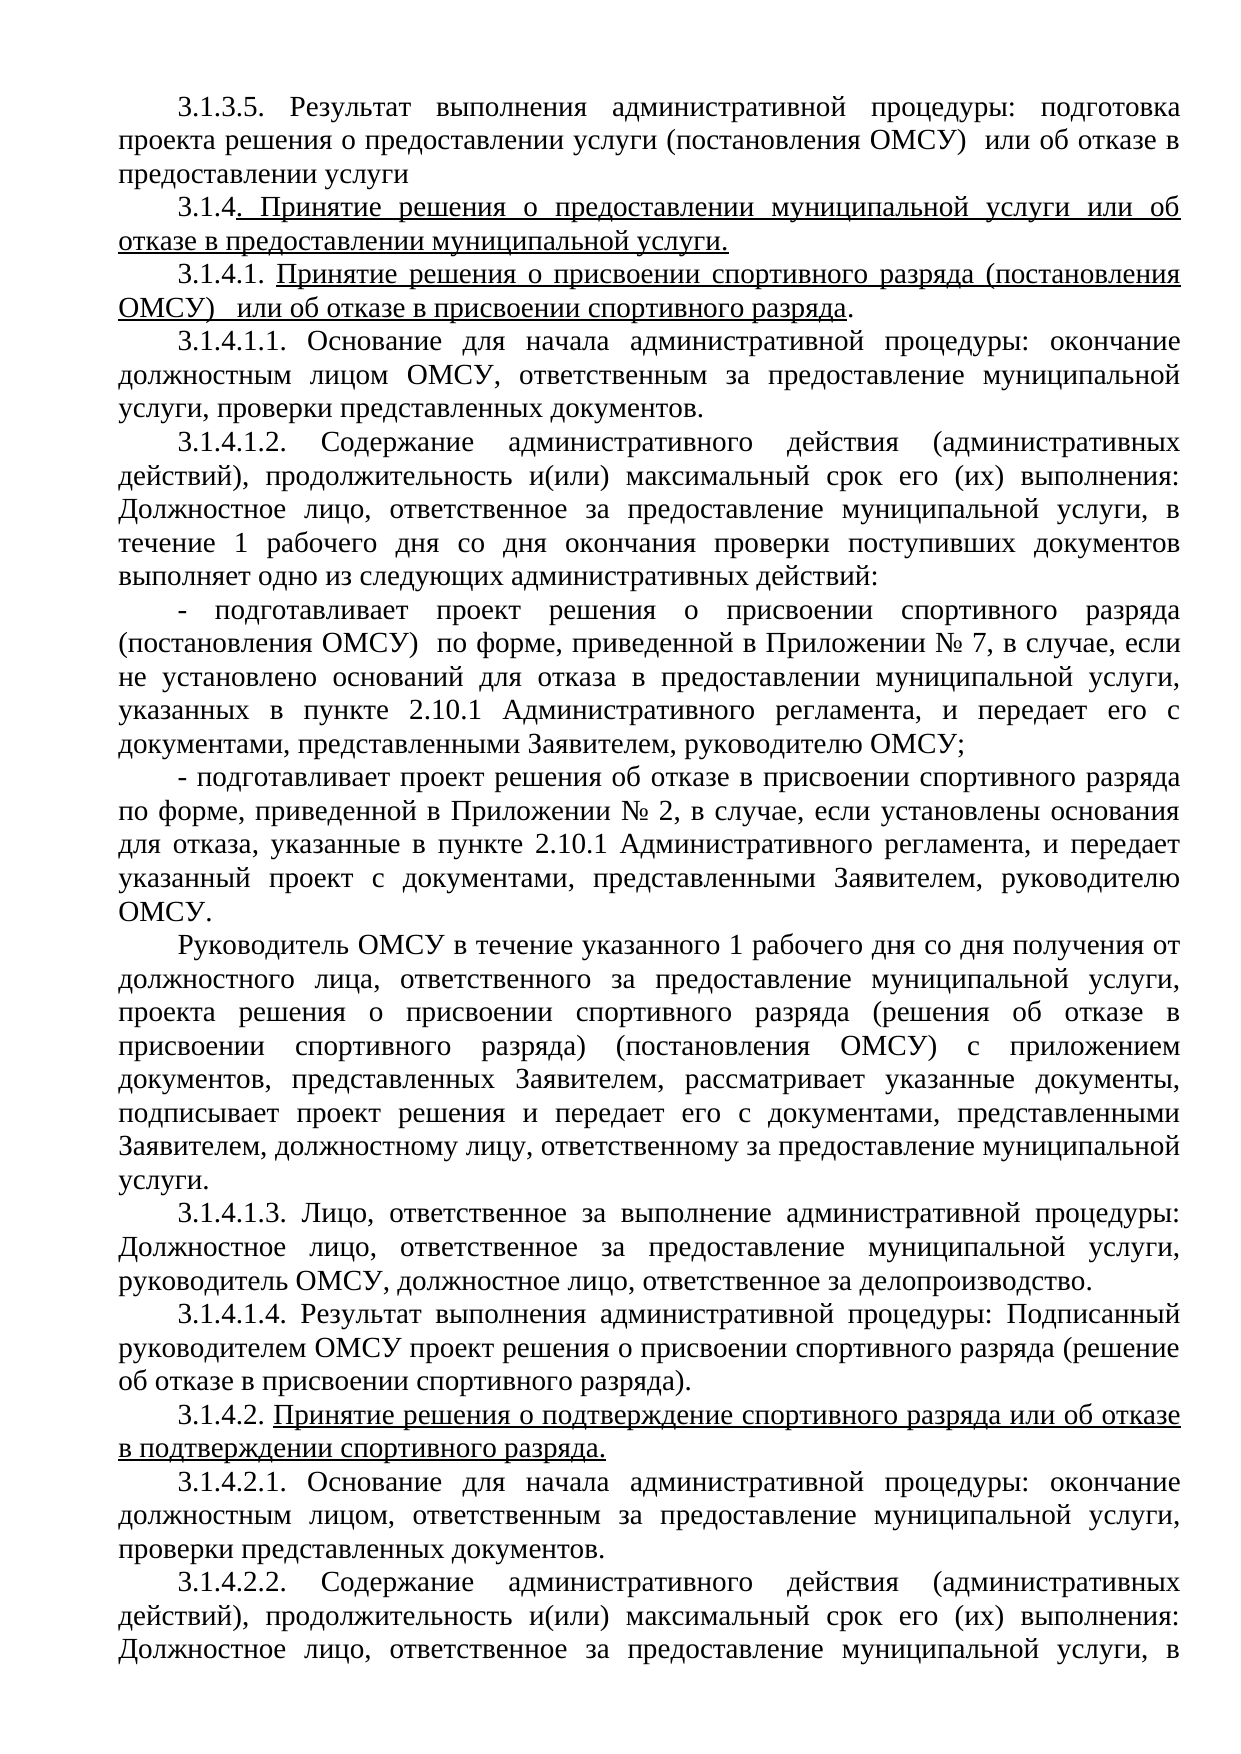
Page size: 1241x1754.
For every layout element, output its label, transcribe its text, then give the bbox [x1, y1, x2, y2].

text 3.1.4.2.1. Основание для начала административной процедуры: окончание должностным лицом, ответственным за предоставление муниципальной услуги, проверки представленных документов. [118, 1464, 1181, 1564]
text - подготавливает проект решения об отказе в присвоении спортивного разряда по форме, приведенной в Приложении № 2, в случае, если установлены основания для отказа, указанные в пункте 2.10.1 Административного регламента, и передает указанный проект с документами, представленными Заявителем, руководителю ОМСУ. [118, 759, 1181, 927]
text 3.1.4.2. Принятие решения о подтверждение спортивного разряда или об отказе в подтверждении спортивного разряда. [118, 1397, 1181, 1464]
text 3.1.4.1.4. Результат выполнения административной процедуры: Подписанный руководителем ОМСУ проект решения о присвоении спортивного разряда (решение об отказе в присвоении спортивного разряда). [118, 1296, 1181, 1397]
text 3.1.4.1.2. Содержание административного действия (административных действий), продолжительность и(или) максимальный срок его (их) выполнения: Должностное лицо, ответственное за предоставление муниципальной услуги, в течение 1 рабочего дня со дня окончания проверки поступивших документов выполняет одно из следующих административных действий: [118, 424, 1181, 592]
text 3.1.4.1.1. Основание для начала административной процедуры: окончание должностным лицом ОМСУ, ответственным за предоставление муниципальной услуги, проверки представленных документов. [118, 323, 1181, 424]
text Руководитель ОМСУ в течение указанного 1 рабочего дня со дня получения от должностного лица, ответственного за предоставление муниципальной услуги, проекта решения о присвоении спортивного разряда (решения об отказе в присвоении спортивного разряда) (постановления ОМСУ) с приложением документов, представленных Заявителем, рассматривает указанные документы, подписывает проект решения и передает его с документами, представленными Заявителем, должностному лицу, ответственному за предоставление муниципальной услуги. [118, 927, 1181, 1196]
text 3.1.3.5. Результат выполнения административной процедуры: подготовка проекта решения о предоставлении услуги (постановления ОМСУ) или об отказе в предоставлении услуги [118, 89, 1181, 189]
text 3.1.4.1. Принятие решения о присвоении спортивного разряда (постановления ОМСУ) или об отказе в присвоении спортивного разряда. [118, 256, 1181, 323]
text 3.1.4.1.3. Лицо, ответственное за выполнение административной процедуры: Должностное лицо, ответственное за предоставление муниципальной услуги, руководитель ОМСУ, должностное лицо, ответственное за делопроизводство. [118, 1196, 1181, 1296]
text - подготавливает проект решения о присвоении спортивного разряда (постановления ОМСУ) по форме, приведенной в Приложении № 7, в случае, если не установлено оснований для отказа в предоставлении муниципальной услуги, указанных в пункте 2.10.1 Административного регламента, и передает его с документами, представленными Заявителем, руководителю ОМСУ; [118, 592, 1181, 759]
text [118, 1564, 1181, 1665]
text 3.1.4. Принятие решения о предоставлении муниципальной услуги или об отказе в предоставлении муниципальной услуги. [118, 189, 1181, 256]
